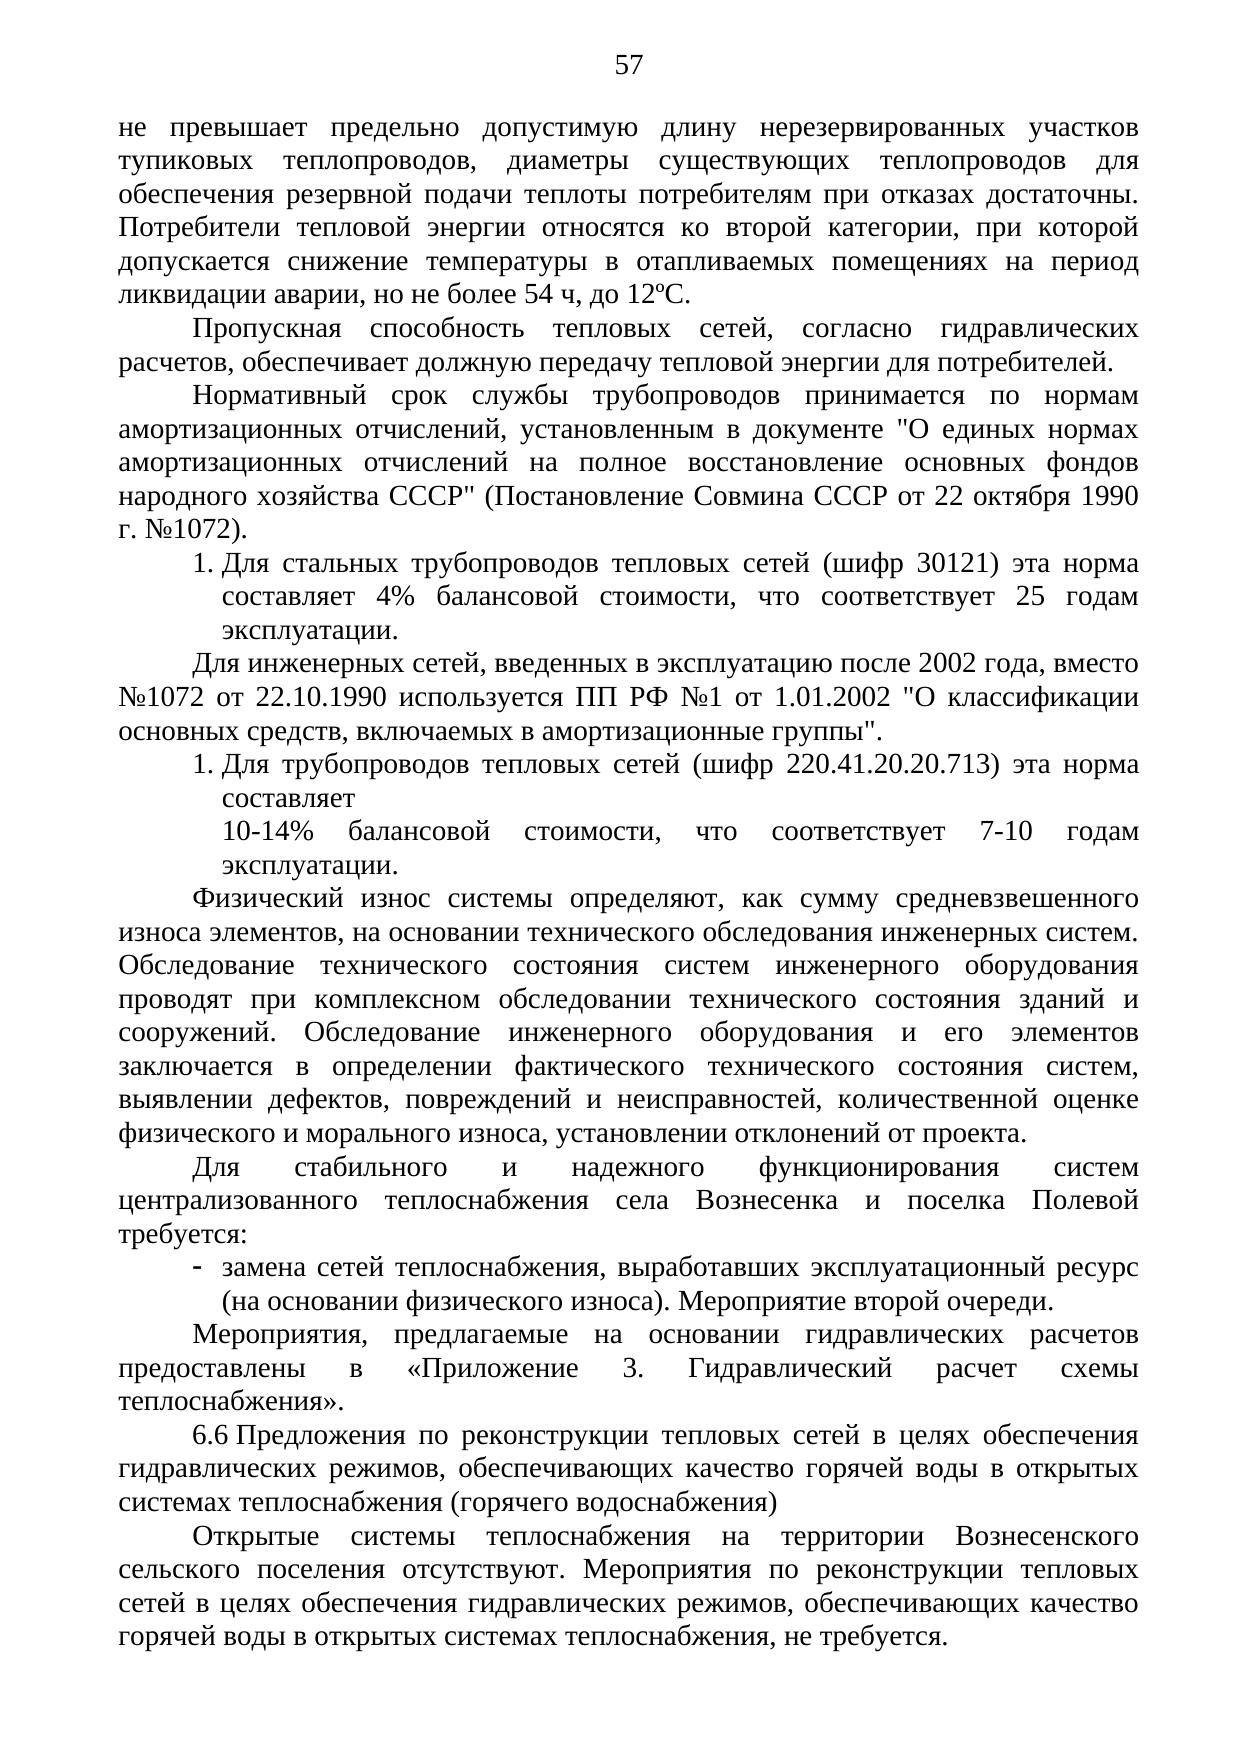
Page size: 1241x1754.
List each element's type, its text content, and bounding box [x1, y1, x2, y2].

text Открытые системы теплоснабжения на территории Вознесенского сельского поселения отсутствуют. Мероприятия по реконструкции тепловых сетей в целях обеспечения гидравлических режимов, обеспечивающих качество горячей воды в открытых системах теплоснабжения, не требуется. [118, 1518, 1140, 1652]
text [118, 109, 1140, 310]
text Физический износ системы определяют, как сумму средневзвешенного износа элементов, на основании технического обследования инженерных систем. Обследование технического состояния систем инженерного оборудования проводят при комплексном обследовании технического состояния зданий и сооружений. Обследование инженерного оборудования и его элементов заключается в определении фактического технического состояния систем, выявлении дефектов, повреждений и неисправностей, количественной оценке физического и морального износа, установлении отклонений от проекта. [118, 880, 1140, 1149]
list замена сетей теплоснабжения, выработавших эксплуатационный ресурс (на основании физического износа). Мероприятие второй очереди. [192, 1249, 1140, 1316]
text Пропускная способность тепловых сетей, согласно гидравлических расчетов, обеспечивает должную передачу тепловой энергии для потребителей. [118, 310, 1140, 377]
text Для стабильного и надежного функционирования систем централизованного теплоснабжения села Вознесенка и поселка Полевой требуется: [118, 1149, 1140, 1249]
subtitle 6.6 Предложения по реконструкции тепловых сетей в целях обеспечения гидравлических режимов, обеспечивающих качество горячей воды в открытых системах теплоснабжения (горячего водоснабжения) [118, 1417, 1140, 1518]
text Для инженерных сетей, введенных в эксплуатацию после 2002 года, вместо №1072 от 22.10.1990 используется ПП РФ №1 от 1.01.2002 "О классификации основных средств, включаемых в амортизационные группы". [118, 646, 1140, 746]
list Для стальных трубопроводов тепловых сетей (шифр 30121) эта норма составляет 4% балансовой стоимости, что соответствует 25 годам эксплуатации. [192, 545, 1140, 646]
text Мероприятия, предлагаемые на основании гидравлических расчетов предоставлены в «Приложение 3. Гидравлический расчет схемы теплоснабжения». [118, 1316, 1140, 1417]
list Для трубопроводов тепловых сетей (шифр 220.41.20.20.713) эта норма составляет 10-14% балансовой стоимости, что соответствует 7-10 годам эксплуатации. [192, 746, 1140, 880]
text Нормативный срок службы трубопроводов принимается по нормам амортизационных отчислений, установленным в документе "О единых нормах амортизационных отчислений на полное восстановление основных фондов народного хозяйства СССР" (Постановление Совмина СССР от 22 октября 1990 г. №1072). [118, 377, 1140, 545]
